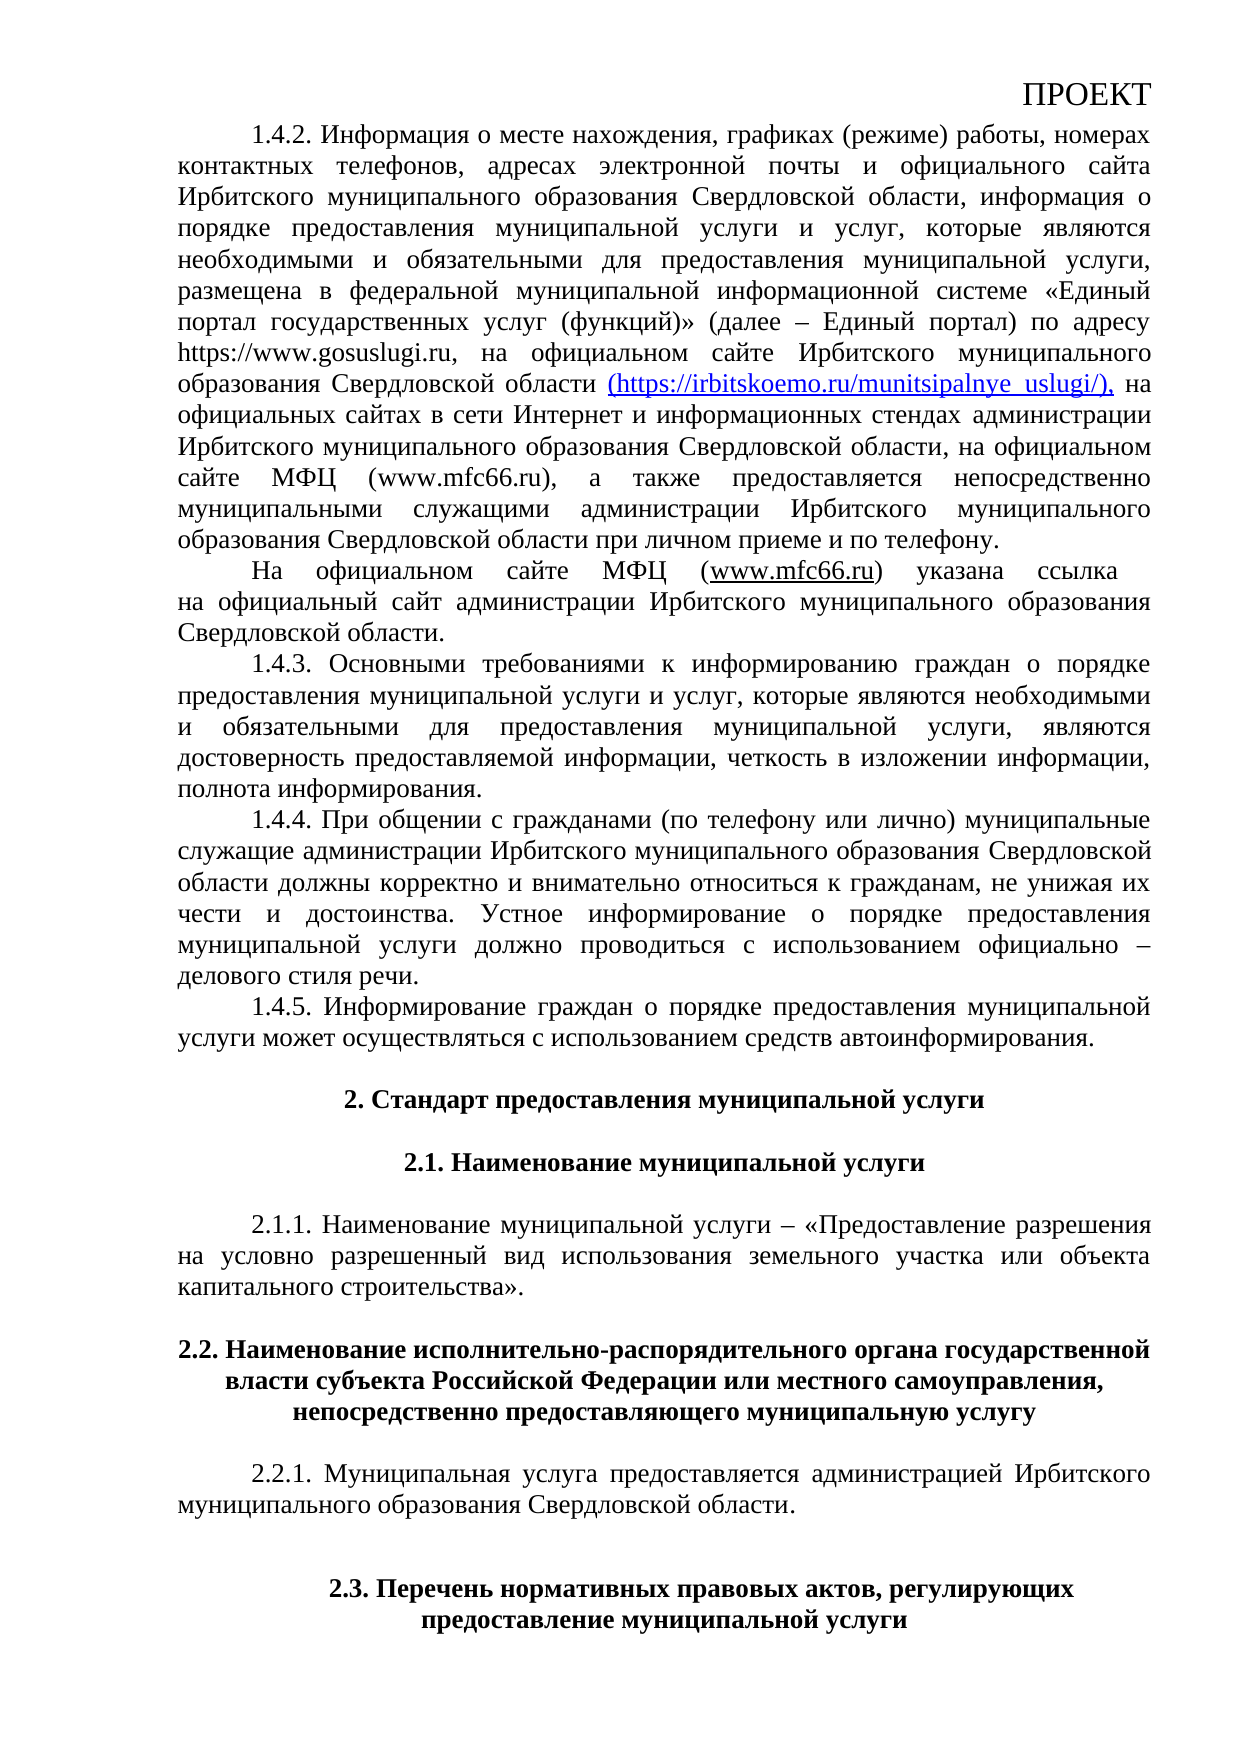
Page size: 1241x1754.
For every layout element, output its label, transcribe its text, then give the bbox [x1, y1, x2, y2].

subtitle 1.4.3. Основными требованиями к информированию граждан о порядке предоставления муниципальной услуги и услуг, которые являются необходимыми и обязательными для предоставления муниципальной услуги, являются достоверность предоставляемой информации, четкость в изложении информации, полнота информирования. [177, 648, 1152, 803]
text На официальном сайте МФЦ (www.mfc66.ru) указана ссылка на официальный сайт администрации Ирбитского муниципального образования Свердловской области. [177, 554, 1152, 648]
subtitle 1.4.2. Информация о месте нахождения, графиках (режиме) работы, номерах контактных телефонов, адресах электронной почты и официального сайта Ирбитского муниципального образования Свердловской области, информация о порядке предоставления муниципальной услуги и услуг, которые являются необходимыми и обязательными для предоставления муниципальной услуги, размещена в федеральной муниципальной информационной системе «Единый портал государственных услуг (функций)» (далее – Единый портал) по адресу https://www.gosuslugi.ru, на официальном сайте Ирбитского муниципального образования Свердловской области (https://irbitskoemo.ru/munitsipalnye_uslugi/), на официальных сайтах в сети Интернет и информационных стендах администрации Ирбитского муниципального образования Свердловской области, на официальном сайте МФЦ (www.mfc66.ru), а также предоставляется непосредственно муниципальными служащими администрации Ирбитского муниципального образования Свердловской области при личном приеме и по телефону. [177, 118, 1152, 554]
text 2.2.1. Муниципальная услуга предоставляется администрацией Ирбитского муниципального образования Свердловской области. [177, 1457, 1152, 1520]
text 2. Стандарт предоставления муниципальной услуги [177, 1084, 1152, 1115]
text 1.4.5. Информирование граждан о порядке предоставления муниципальной услуги может осуществляться с использованием средств автоинформирования. [177, 990, 1152, 1052]
text 2.3. Перечень нормативных правовых актов, регулирующих предоставление муниципальной услуги [177, 1572, 1152, 1634]
text 2.1.1. Наименование муниципальной услуги – «Предоставление разрешения на условно разрешенный вид использования земельного участка или объекта капитального строительства». [177, 1208, 1152, 1302]
text 2.1. Наименование муниципальной услуги [177, 1146, 1152, 1177]
text 2.2. Наименование исполнительно-распорядительного органа государственной власти субъекта Российской Федерации или местного самоуправления, непосредственно предоставляющего муниципальную услугу [177, 1333, 1152, 1426]
subtitle 1.4.4. При общении с гражданами (по телефону или лично) муниципальные служащие администрации Ирбитского муниципального образования Свердловской области должны корректно и внимательно относиться к гражданам, не унижая их чести и достоинства. Устное информирование о порядке предоставления муниципальной услуги должно проводиться с использованием официально – делового стиля речи. [177, 803, 1152, 990]
